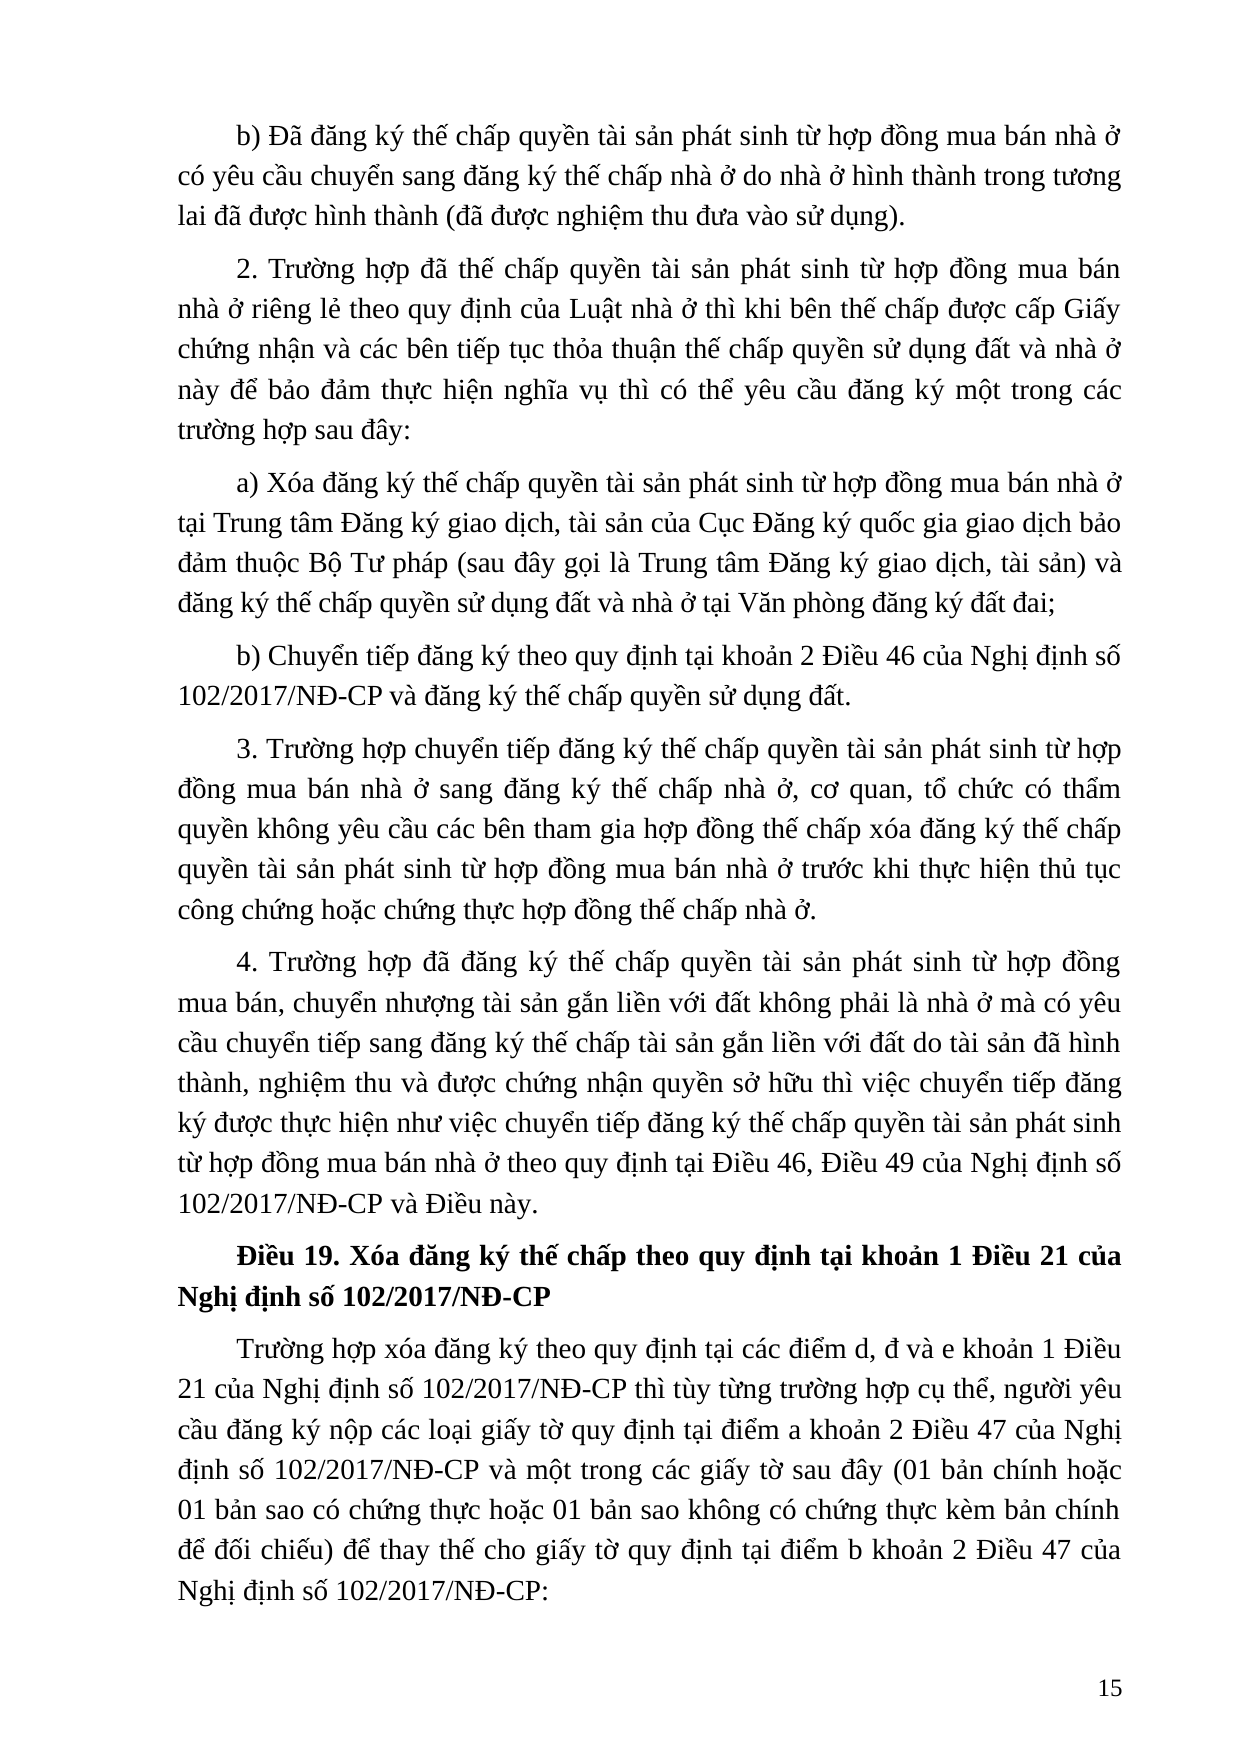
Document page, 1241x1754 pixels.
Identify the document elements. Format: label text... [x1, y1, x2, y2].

text Trường hợp xóa đăng ký theo quy định tại các điểm d, đ và e khoản 1 Điều 21 của Nghị định số 102/2017/NĐ-CP thì tùy từng trường hợp cụ thể, người yêu cầu đăng ký nộp các loại giấy tờ quy định tại điểm a khoản 2 Điều 47 của Nghị định số 102/2017/NĐ-CP và một trong các giấy tờ sau đây (01 bản chính hoặc 01 bản sao có chứng thực hoặc 01 bản sao không có chứng thực kèm bản chính để đối chiếu) để thay thế cho giấy tờ quy định tại điểm b khoản 2 Điều 47 của Nghị định số 102/2017/NĐ-CP: [177, 1331, 1122, 1492]
text a) Xóa đăng ký thế chấp quyền tài sản phát sinh từ hợp đồng mua bán nhà ở tại Trung tâm Đăng ký giao dịch, tài sản của Cục Đăng ký quốc gia giao dịch bảo đảm thuộc Bộ Tư pháp (sau đây gọi là Trung tâm Đăng ký giao dịch, tài sản) và đăng ký thế chấp quyền sử dụng đất và nhà ở tại Văn phòng đăng ký đất đai; [177, 465, 1122, 619]
text b) Đã đăng ký thế chấp quyền tài sản phát sinh từ hợp đồng mua bán nhà ở có yêu cầu chuyển sang đăng ký thế chấp nhà ở do nhà ở hình thành trong tương lai đã được hình thành (đã được nghiệm thu đưa vào sử dụng). [177, 118, 1122, 232]
text Trường hợp xóa đăng ký theo quy định tại các điểm d, đ và e khoản 1 Điều 21 của Nghị định số 102/2017/NĐ-CP thì tùy từng trường hợp cụ thể, người yêu cầu đăng ký nộp các loại giấy tờ quy định tại điểm a khoản 2 Điều 47 của Nghị định số 102/2017/NĐ-CP và một trong các giấy tờ sau đây (01 bản chính hoặc 01 bản sao có chứng thực hoặc 01 bản sao không có chứng thực kèm bản chính để đối chiếu) để thay thế cho giấy tờ quy định tại điểm b khoản 2 Điều 47 của Nghị định số 102/2017/NĐ-CP: [177, 1526, 1122, 1606]
text Điều 19. Xóa đăng ký thế chấp theo quy định tại khoản 1 Điều 21 của Nghị định số 102/2017/NĐ-CP [177, 1238, 1122, 1312]
text 3. Trường hợp chuyển tiếp đăng ký thế chấp quyền tài sản phát sinh từ hợp đồng mua bán nhà ở sang đăng ký thế chấp nhà ở, cơ quan, tổ chức có thẩm quyền không yêu cầu các bên tham gia hợp đồng thế chấp xóa đăng ký thế chấp quyền tài sản phát sinh từ hợp đồng mua bán nhà ở trước khi thực hiện thủ tục công chứng hoặc chứng thực hợp đồng thế chấp nhà ở. [177, 731, 1122, 925]
text 2. Trường hợp đã thế chấp quyền tài sản phát sinh từ hợp đồng mua bán nhà ở riêng lẻ theo quy định của Luật nhà ở thì khi bên thế chấp được cấp Giấy chứng nhận và các bên tiếp tục thỏa thuận thế chấp quyền sử dụng đất và nhà ở này để bảo đảm thực hiện nghĩa vụ thì có thể yêu cầu đăng ký một trong các trường hợp sau đây: [177, 251, 1122, 446]
text b) Chuyển tiếp đăng ký theo quy định tại khoản 2 Điều 46 của Nghị định số 102/2017/NĐ-CP và đăng ký thế chấp quyền sử dụng đất. [177, 638, 1122, 712]
text 4. Trường hợp đã đăng ký thế chấp quyền tài sản phát sinh từ hợp đồng mua bán, chuyển nhượng tài sản gắn liền với đất không phải là nhà ở mà có yêu cầu chuyển tiếp sang đăng ký thế chấp tài sản gắn liền với đất do tài sản đã hình thành, nghiệm thu và được chứng nhận quyền sở hữu thì việc chuyển tiếp đăng ký được thực hiện như việc chuyển tiếp đăng ký thế chấp quyền tài sản phát sinh từ hợp đồng mua bán nhà ở theo quy định tại Điều 46, Điều 49 của Nghị định số 102/2017/NĐ-CP và Điều này. [177, 944, 1122, 1219]
